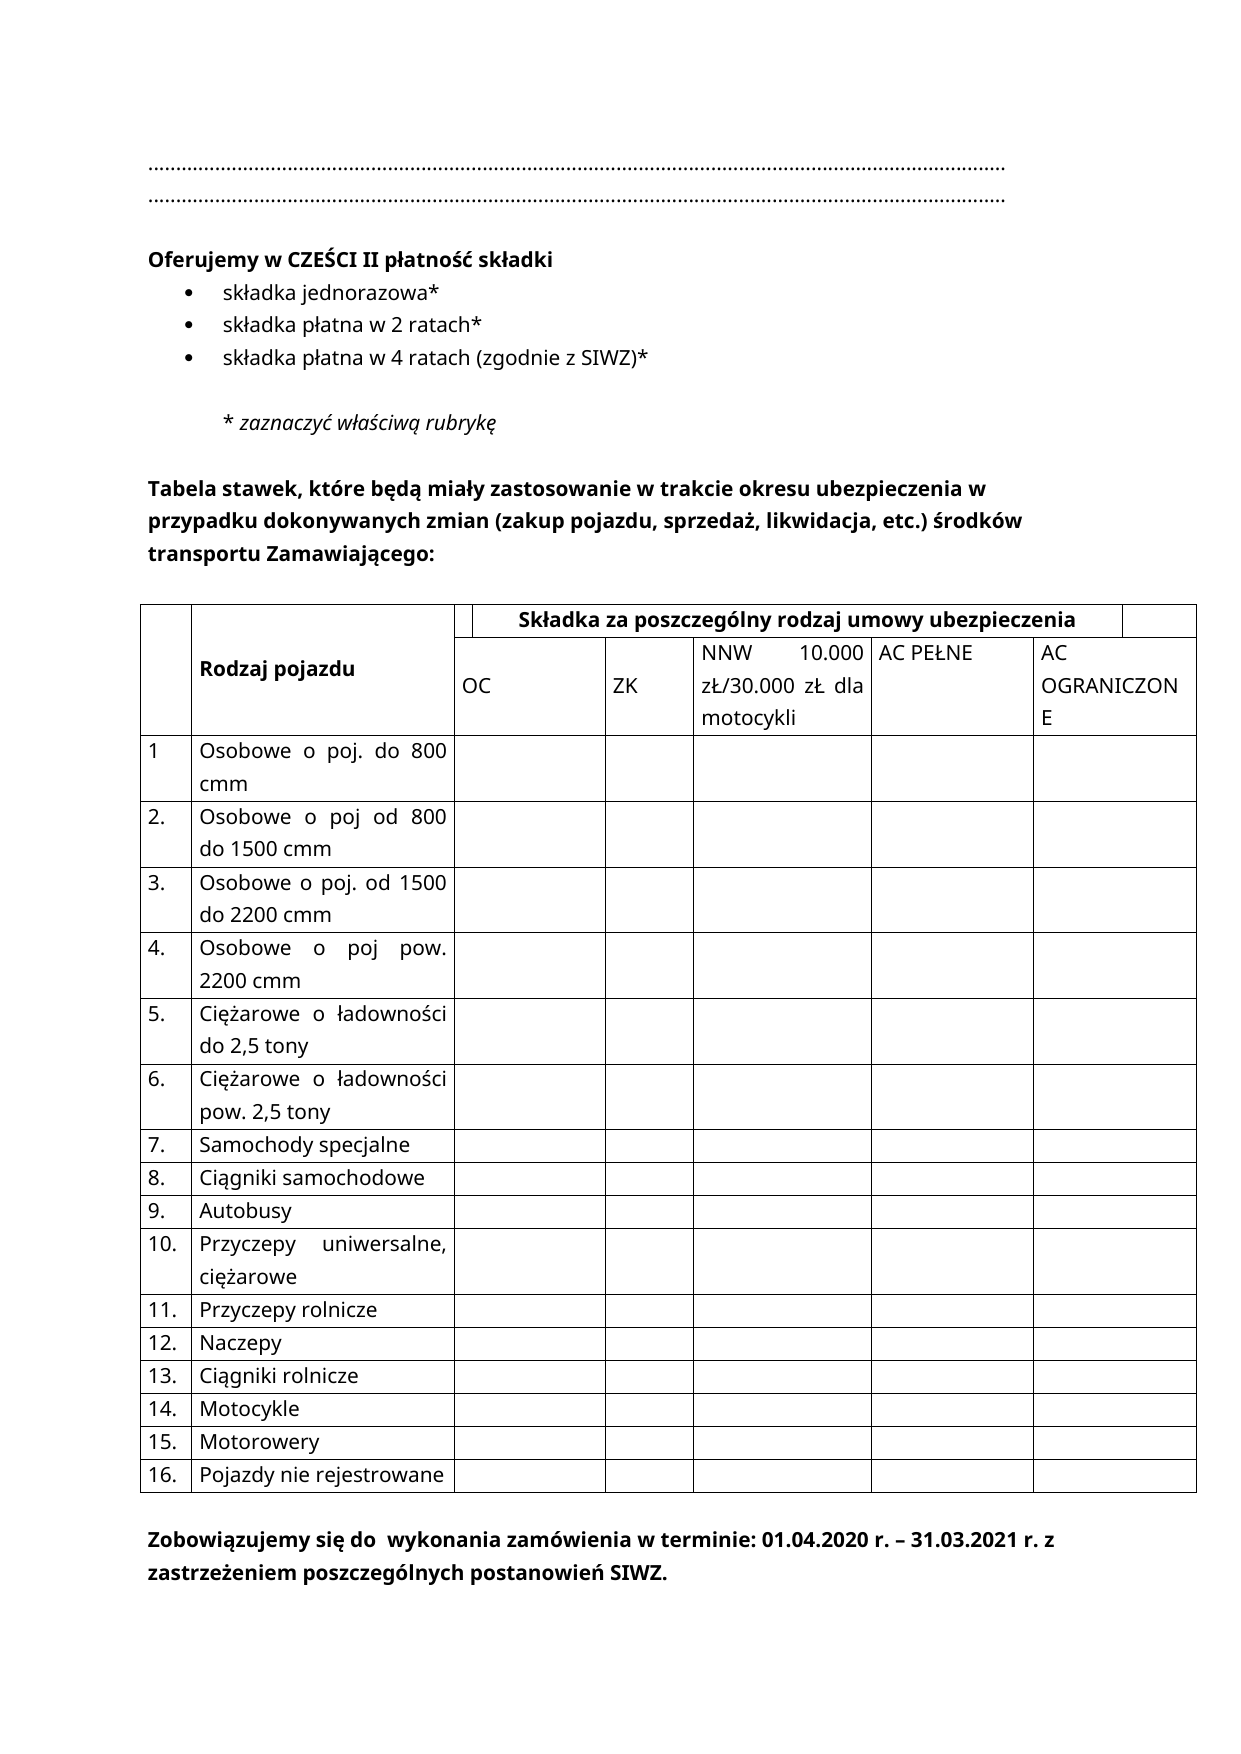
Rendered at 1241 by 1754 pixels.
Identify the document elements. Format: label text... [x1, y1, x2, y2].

table_cell [1034, 736, 1196, 801]
table_header Rodzaj pojazdu [192, 605, 454, 735]
text Tabela stawek, które będą miały zastosowanie w trakcie okresu ubezpieczenia w przypadku dokonywanych zmian (zakup pojazdu, sprzedaż, likwidacja, etc.) środków transportu Zamawiającego: [148, 474, 1093, 567]
table_cell [606, 868, 693, 932]
table_cell Autobusy [192, 1196, 454, 1228]
table_cell Osobowe o poj. do 800 cmm [192, 736, 454, 801]
table_cell [694, 1065, 871, 1129]
table_cell 11. [141, 1295, 191, 1327]
table_cell Ciężarowe o ładowności do 2,5 tony [192, 999, 454, 1063]
table_cell [606, 1361, 693, 1393]
table_cell Przyczepy rolnicze [192, 1295, 454, 1327]
table_cell [606, 1460, 693, 1492]
text Oferujemy w CZEŚCI II płatność składki [148, 245, 1093, 274]
table_cell [606, 1163, 693, 1195]
table_cell [606, 1196, 693, 1228]
table_cell [694, 999, 871, 1063]
table_cell [694, 1328, 871, 1360]
table_cell [694, 1361, 871, 1393]
text .......................................................................................................................................................... [148, 180, 1093, 209]
table_cell [1034, 1163, 1196, 1195]
table_cell [455, 1361, 605, 1393]
text Zobowiązujemy się do wykonania zamówienia w terminie: 01.04.2020 r. – 31.03.2021 r. z zastrzeżeniem poszczególnych postanowień SIWZ. [148, 1526, 1093, 1587]
table_cell [606, 1427, 693, 1459]
table_cell 13. [141, 1361, 191, 1393]
table_cell Pojazdy nie rejestrowane [192, 1460, 454, 1492]
table_header [1123, 605, 1196, 637]
table_cell [1034, 1295, 1196, 1327]
table_cell [694, 1130, 871, 1162]
table_cell [872, 999, 1033, 1063]
table_cell ZK [606, 638, 693, 735]
table_cell [694, 802, 871, 867]
table_cell [606, 1295, 693, 1327]
table_cell AC PEŁNE [872, 638, 1033, 735]
table_cell [1034, 1065, 1196, 1129]
table_cell [1034, 868, 1196, 932]
table_cell [694, 1196, 871, 1228]
table_cell [455, 1065, 605, 1129]
table_cell [606, 1229, 693, 1294]
table_header [141, 605, 191, 735]
table_header Składka za poszczególny rodzaj umowy ubezpieczenia [473, 605, 1122, 637]
table_cell [606, 736, 693, 801]
table_cell [1034, 1361, 1196, 1393]
table_cell 16. [141, 1460, 191, 1492]
table_cell [606, 1394, 693, 1426]
table_cell [872, 736, 1033, 801]
table_cell [606, 999, 693, 1063]
table_cell Ciągniki rolnicze [192, 1361, 454, 1393]
table_cell [455, 1328, 605, 1360]
table_cell [694, 1295, 871, 1327]
table_cell [694, 736, 871, 801]
table_cell Przyczepy uniwersalne, ciężarowe [192, 1229, 454, 1294]
table_cell 1 [141, 736, 191, 801]
table_cell [455, 1295, 605, 1327]
table_cell [1034, 1427, 1196, 1459]
table_cell [872, 1196, 1033, 1228]
table_cell 10. [141, 1229, 191, 1294]
table_cell 7. [141, 1130, 191, 1162]
table_cell [455, 736, 605, 801]
table_cell [872, 1163, 1033, 1195]
table_cell [455, 1163, 605, 1195]
table_header [455, 605, 472, 637]
table_cell [606, 802, 693, 867]
table_cell [872, 802, 1033, 867]
table_cell [1034, 802, 1196, 867]
text * zaznaczyć właściwą rubrykę [223, 408, 1093, 437]
table_cell [455, 1394, 605, 1426]
table_cell [606, 1065, 693, 1129]
table_cell [1034, 1394, 1196, 1426]
table_cell 12. [141, 1328, 191, 1360]
table_cell [455, 802, 605, 867]
table_cell Ciężarowe o ładowności pow. 2,5 tony [192, 1065, 454, 1129]
table_cell [1034, 1196, 1196, 1228]
table_cell [606, 933, 693, 998]
table_cell [694, 1163, 871, 1195]
table_cell [455, 999, 605, 1063]
table_cell [872, 1130, 1033, 1162]
table_cell [1034, 1229, 1196, 1294]
table_cell 4. [141, 933, 191, 998]
table_cell Motocykle [192, 1394, 454, 1426]
table_cell OC [455, 638, 605, 735]
table_cell [872, 1427, 1033, 1459]
table_cell 14. [141, 1394, 191, 1426]
table_cell 15. [141, 1427, 191, 1459]
table_cell [694, 1460, 871, 1492]
table_cell [455, 1130, 605, 1162]
table_cell 8. [141, 1163, 191, 1195]
table_cell [872, 1229, 1033, 1294]
table_cell [872, 868, 1033, 932]
table_cell Osobowe o poj pow. 2200 cmm [192, 933, 454, 998]
table_cell [872, 1065, 1033, 1129]
table_cell [1034, 1130, 1196, 1162]
table_cell 3. [141, 868, 191, 932]
table_cell [872, 1328, 1033, 1360]
table_cell [455, 1460, 605, 1492]
table_cell [694, 1427, 871, 1459]
table_cell Osobowe o poj od 800 do 1500 cmm [192, 802, 454, 867]
table_cell NNW 10.000 zŁ/30.000 zŁ dla motocykli [694, 638, 871, 735]
table_cell [872, 1295, 1033, 1327]
table_cell [1034, 933, 1196, 998]
table_cell [872, 933, 1033, 998]
table_cell Motorowery [192, 1427, 454, 1459]
table_cell [455, 868, 605, 932]
table_cell [455, 933, 605, 998]
table_cell [872, 1460, 1033, 1492]
table_cell [694, 868, 871, 932]
table_cell [1034, 1460, 1196, 1492]
table_cell [1034, 999, 1196, 1063]
text .......................................................................................................................................................... [148, 148, 1093, 176]
list składka płatna w 4 ratach (zgodnie z SIWZ)* [185, 343, 1093, 372]
table_cell 5. [141, 999, 191, 1063]
table_cell [1034, 1328, 1196, 1360]
table_cell [606, 1130, 693, 1162]
table_cell [606, 1328, 693, 1360]
table_cell AC OGRANICZONE [1034, 638, 1196, 735]
table_cell Osobowe o poj. od 1500 do 2200 cmm [192, 868, 454, 932]
table_cell [455, 1427, 605, 1459]
table_cell [694, 1229, 871, 1294]
table_cell 2. [141, 802, 191, 867]
table_cell [872, 1394, 1033, 1426]
table_cell [694, 1394, 871, 1426]
table_cell Samochody specjalne [192, 1130, 454, 1162]
list składka jednorazowa* [185, 278, 1093, 306]
table_cell 9. [141, 1196, 191, 1228]
table_cell Naczepy [192, 1328, 454, 1360]
table_cell [455, 1229, 605, 1294]
table_cell [455, 1196, 605, 1228]
table_cell [872, 1361, 1033, 1393]
table_cell Ciągniki samochodowe [192, 1163, 454, 1195]
list składka płatna w 2 ratach* [185, 311, 1093, 339]
table_cell [694, 933, 871, 998]
table_cell 6. [141, 1065, 191, 1129]
